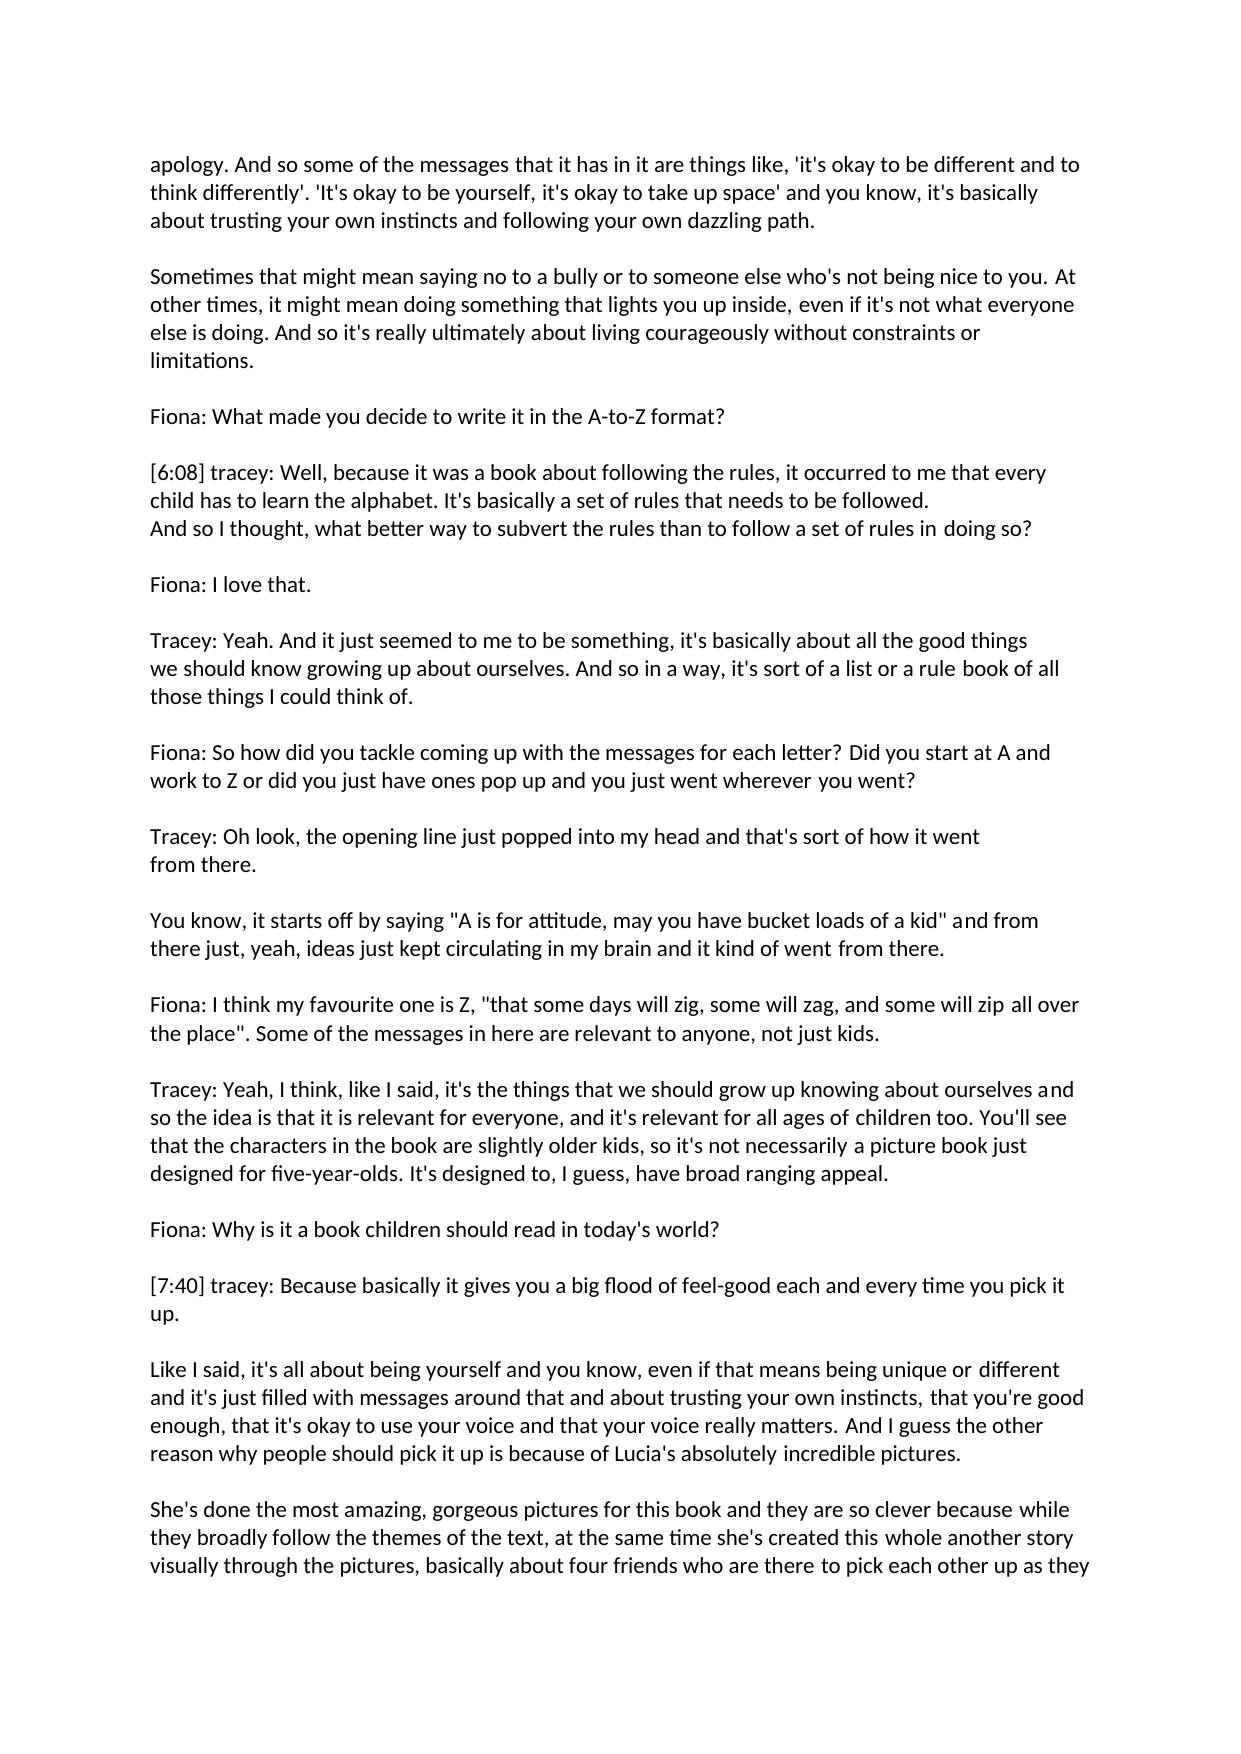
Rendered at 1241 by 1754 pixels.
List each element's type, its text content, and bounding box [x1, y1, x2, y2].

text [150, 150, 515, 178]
text You know, it starts off by saying "A is for attitude, may you have bucket loads of a kid" and from there just, yeah, ideas just kept circulating in my brain and it kind of went from there. Fiona: I think my favourite one is Z, "that some days will zig, some will zag, and some will zip all over the place". Some of the messages in here are relevant to anyone, not just kids. [150, 907, 1090, 1075]
text Fiona: What made you decide to write it in the A-to-Z format? [6:08] tracey: Well, because it was a book about following the rules, it occurred to me that every child has to learn the alphabet. It's basically a set of rules that needs to be followed. And so I thought, what better way to subvert the rules than to follow a set of rules in doing so? [150, 402, 1090, 542]
text Tracey: Yeah, I think, like I said, it's the things that we should grow up knowing about ourselves and so the idea is that it is relevant for everyone, and it's relevant for all ages of children too. You'll see that the characters in the book are slightly older kids, so it's not necessarily a picture book just designed for five-year-olds. It's designed to, I guess, have broad ranging appeal. [150, 1075, 1090, 1187]
text Fiona: Why is it a book children should read in today's world? [7:40] tracey: Because basically it gives you a big flood of feel-good each and every time you pick it up. Like I said, it's all about being yourself and you know, even if that means being unique or different and it's just filled with messages around that and about trusting your own instincts, that you're good enough, that it's okay to use your voice and that your voice really matters. And I guess the other reason why people should pick it up is because of Lucia's absolutely incredible pictures. [150, 1187, 1090, 1467]
text Sometimes that might mean saying no to a bully or to someone else who's not being nice to you. At other times, it might mean doing something that lights you up inside, even if it's not what everyone else is doing. And so it's really ultimately about living courageously without constraints or limitations. [150, 262, 1090, 402]
text Tracey: Oh look, the opening line just popped into my head and that's sort of how it went from there. [150, 794, 1090, 878]
text Fiona: I love that. Tracey: Yeah. And it just seemed to me to be something, it's basically about all the good things we should know growing up about ourselves. And so in a way, it's sort of a list or a rule book of all those things I could think of. Fiona: So how did you tackle coming up with the messages for each letter? Did you start at A and work to Z or did you just have ones pop up and you just went wherever you went? [150, 542, 1090, 794]
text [150, 1467, 1090, 1579]
